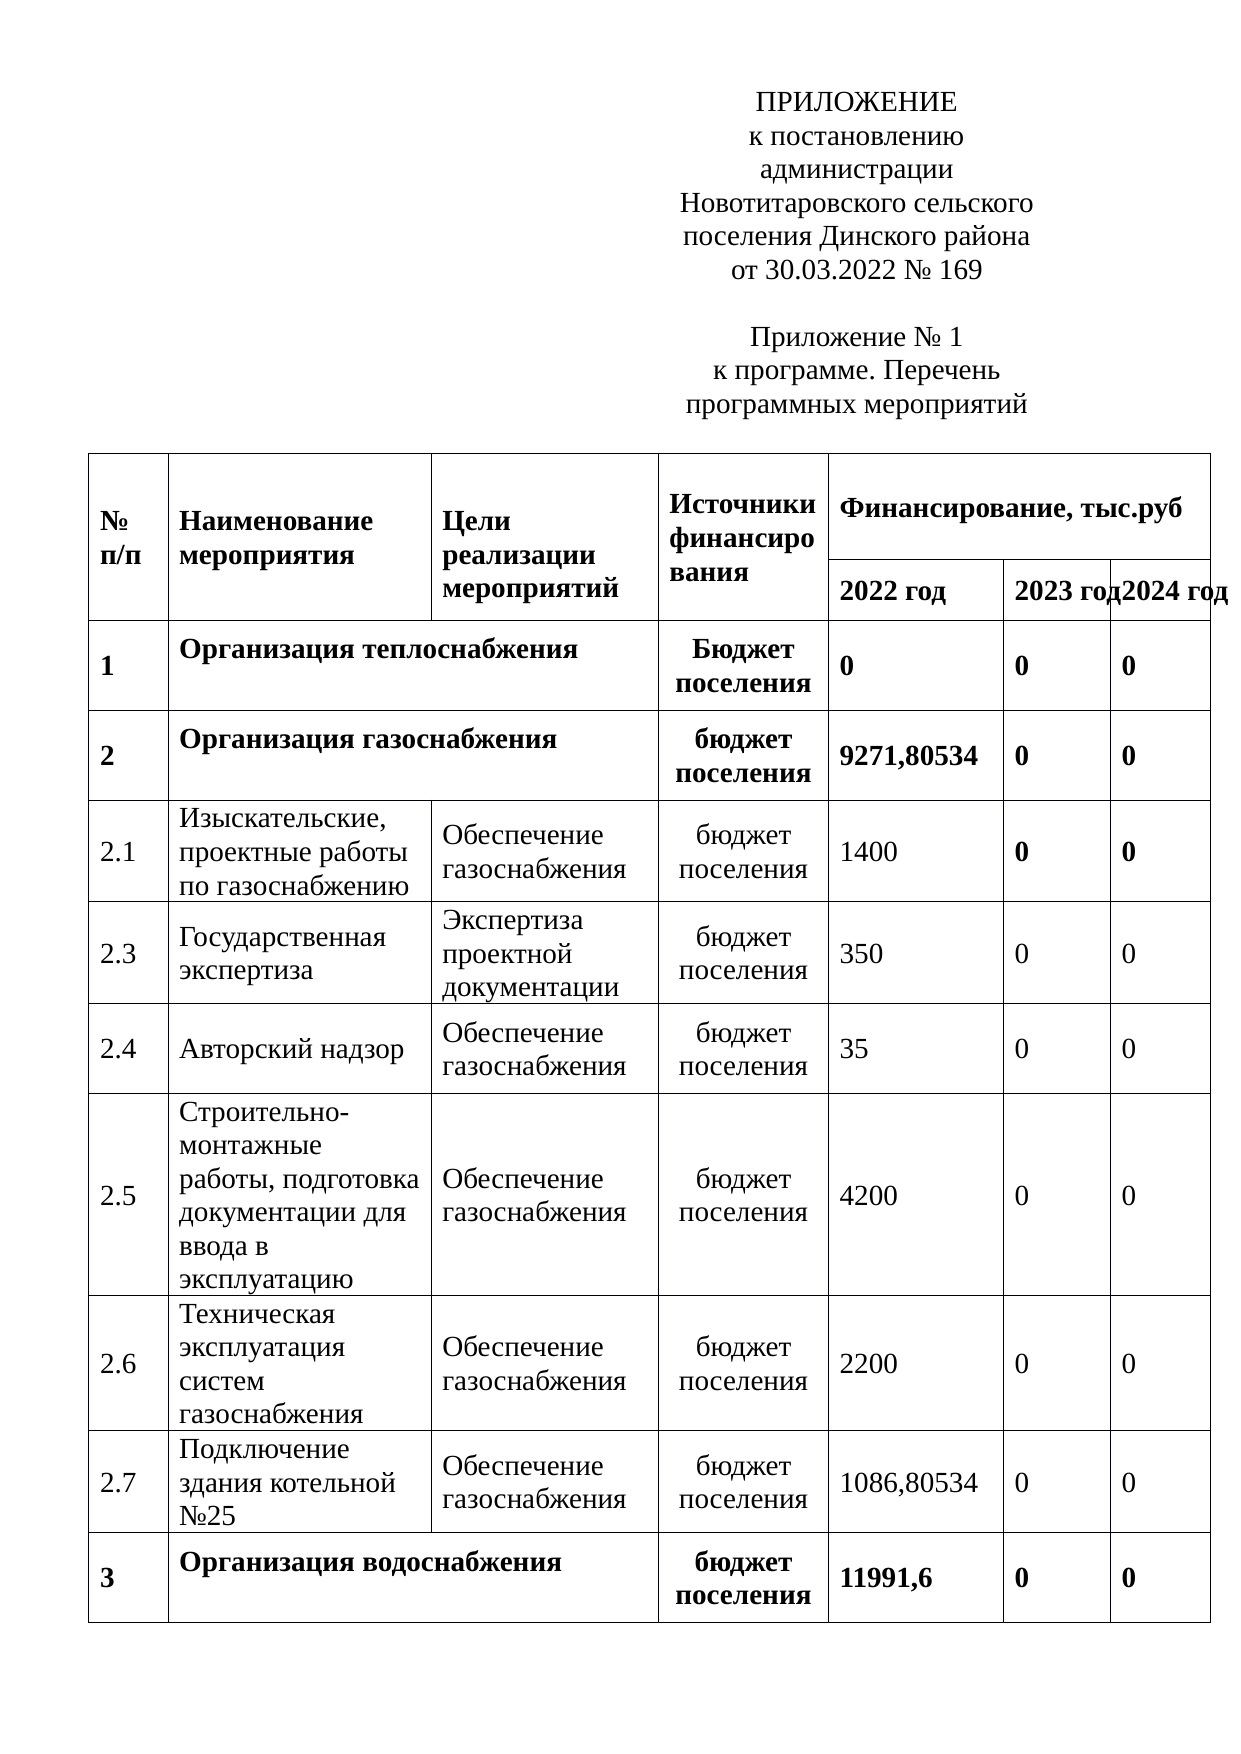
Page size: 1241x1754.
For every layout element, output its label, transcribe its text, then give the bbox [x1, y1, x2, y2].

table_cell 2022 год [829, 560, 1003, 620]
table_cell 0 [829, 621, 1003, 709]
table_cell 0 [1004, 1094, 1110, 1295]
table_cell 0 [1111, 1296, 1210, 1430]
table_cell бюджет поселения [659, 1296, 828, 1430]
text от 30.03.2022 № 169 [650, 252, 1063, 285]
table_cell Техническая эксплуатация систем газоснабжения [169, 1296, 431, 1430]
table_cell 0 [1111, 1094, 1210, 1295]
table_cell Организация газоснабжения [169, 711, 658, 799]
table_cell 1 [89, 621, 168, 709]
table_cell 0 [1004, 902, 1110, 1003]
table_cell 0 [1004, 1004, 1110, 1093]
table_cell бюджет поселения [659, 801, 828, 901]
table_cell Авторский надзор [169, 1004, 431, 1093]
table_cell Обеспечение газоснабжения [432, 801, 658, 901]
table_cell Экспертиза проектной документации [432, 902, 658, 1003]
table_cell 0 [1004, 621, 1110, 709]
table_header Цели реализации мероприятий [432, 454, 658, 620]
table_cell Организация теплоснабжения [169, 621, 658, 709]
table_cell Обеспечение газоснабжения [432, 1094, 658, 1295]
table_cell Организация водоснабжения [169, 1533, 658, 1622]
table_cell Строительно-монтажные работы, подготовка документации для ввода в эксплуатацию [169, 1094, 431, 1295]
table_cell 0 [1004, 801, 1110, 901]
table_cell 0 [1111, 1533, 1210, 1622]
table_cell 9271,80534 [829, 711, 1003, 799]
table_cell 2024 год [1111, 560, 1210, 620]
table_cell 11991,6 [829, 1533, 1003, 1622]
table_cell 1400 [829, 801, 1003, 901]
table_cell бюджет поселения [659, 902, 828, 1003]
table_cell 2023 год [1004, 560, 1110, 620]
table_cell 350 [829, 902, 1003, 1003]
table_cell 0 [1111, 711, 1210, 799]
table_header Источники финансиро вания [659, 454, 828, 620]
table_cell 0 [1004, 711, 1110, 799]
table_cell 2.6 [89, 1296, 168, 1430]
table_cell 35 [829, 1004, 1003, 1093]
table_header № п/п [89, 454, 168, 620]
table_cell Обеспечение газоснабжения [432, 1004, 658, 1093]
table_cell Обеспечение газоснабжения [432, 1296, 658, 1430]
table_cell Изыскательские, проектные работы по газоснабжению [169, 801, 431, 901]
table_header Финансирование, тыс.руб [829, 454, 1210, 559]
text ПРИЛОЖЕНИЕ [650, 84, 1063, 118]
table_cell 0 [1004, 1296, 1110, 1430]
table_cell бюджет поселения [659, 1533, 828, 1622]
table_cell 2.4 [89, 1004, 168, 1093]
table_cell Подключение здания котельной №25 [169, 1431, 431, 1532]
table_cell 0 [1111, 621, 1210, 709]
table_header Наименование мероприятия [169, 454, 431, 620]
table_cell бюджет поселения [659, 711, 828, 799]
table_cell 0 [1111, 1431, 1210, 1532]
table_cell 2.1 [89, 801, 168, 901]
table_cell бюджет поселения [659, 1431, 828, 1532]
table_cell бюджет поселения [659, 1004, 828, 1093]
text Приложение № 1 [650, 319, 1063, 352]
table_cell 2 [89, 711, 168, 799]
table_cell 0 [1004, 1533, 1110, 1622]
text программных мероприятий [650, 386, 1063, 419]
table_cell 3 [89, 1533, 168, 1622]
table_cell Бюджет поселения [659, 621, 828, 709]
table_cell 0 [1004, 1431, 1110, 1532]
table_cell 4200 [829, 1094, 1003, 1295]
table_cell 0 [1111, 1004, 1210, 1093]
text к постановлению администрации Новотитаровского сельского поселения Динского района [650, 118, 1063, 252]
table_cell бюджет поселения [659, 1094, 828, 1295]
table_cell 2.5 [89, 1094, 168, 1295]
table_cell 2.3 [89, 902, 168, 1003]
table_cell Обеспечение газоснабжения [432, 1431, 658, 1532]
table_cell 1086,80534 [829, 1431, 1003, 1532]
table_cell 2.7 [89, 1431, 168, 1532]
table_cell 2200 [829, 1296, 1003, 1430]
text к программе. Перечень [650, 352, 1063, 386]
table_cell 0 [1111, 902, 1210, 1003]
table_cell Государственная экспертиза [169, 902, 431, 1003]
table_cell 0 [1111, 801, 1210, 901]
